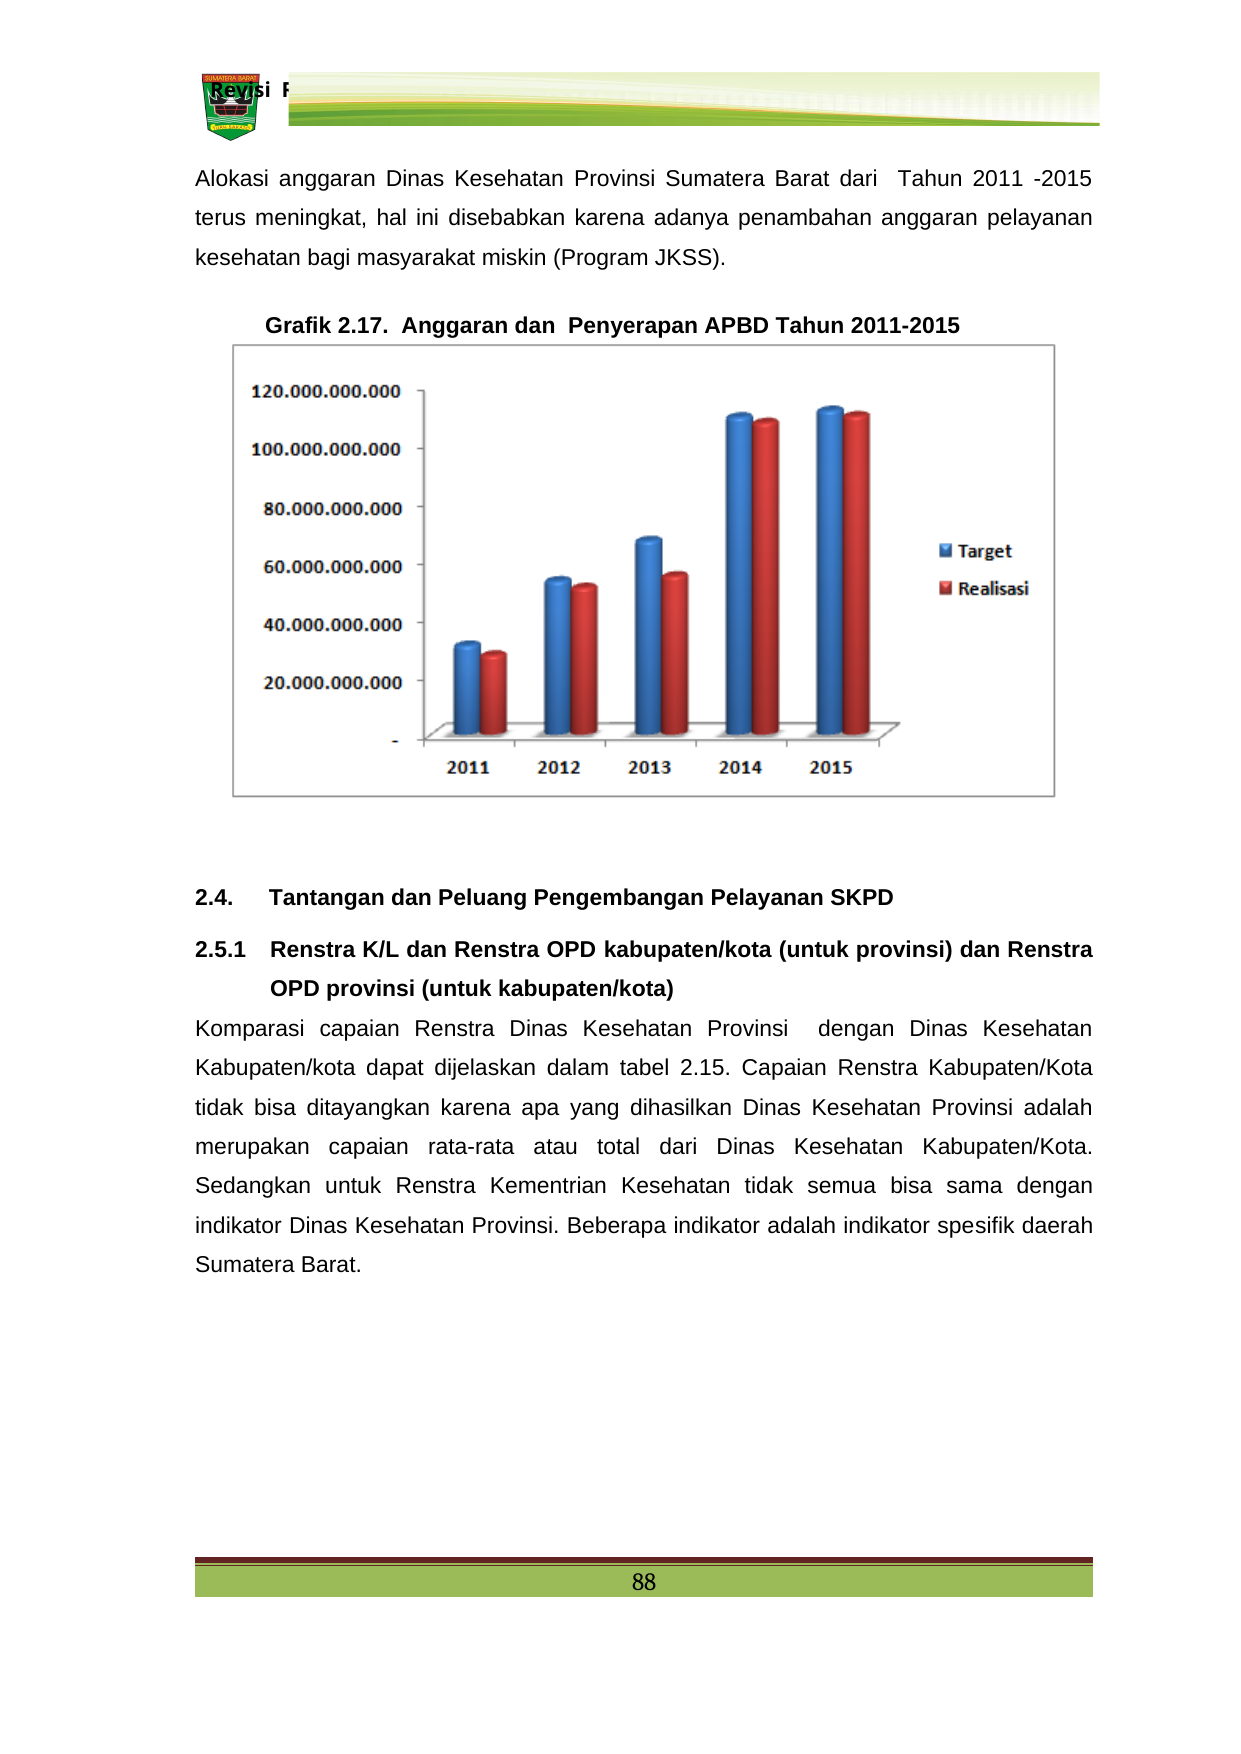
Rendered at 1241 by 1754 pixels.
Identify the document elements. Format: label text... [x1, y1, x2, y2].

picture [231, 343, 1057, 799]
text Alokasi anggaran Dinas Kesehatan Provinsi Sumatera Barat dari Tahun 2011 -2015 terus meningkat, hal ini disebabkan karena adanya penambahan anggaran pelayanan kesehatan bagi masyarakat miskin (Program JKSS). [195, 165, 1093, 270]
list Tantangan dan Peluang Pengembangan Pelayanan SKPD [195, 884, 1093, 910]
picture [201, 73, 260, 141]
text Grafik 2.17. Anggaran dan Penyerapan APBD Tahun 2011-2015 [195, 312, 1093, 339]
picture [288, 72, 1100, 126]
text Komparasi capaian Renstra Dinas Kesehatan Provinsi dengan Dinas Kesehatan Kabupaten/kota dapat dijelaskan dalam tabel 2.15. Capaian Renstra Kabupaten/Kota tidak bisa ditayangkan karena apa yang dihasilkan Dinas Kesehatan Provinsi adalah merupakan capaian rata-rata atau total dari Dinas Kesehatan Kabupaten/Kota. Sedangkan untuk Renstra Kementrian Kesehatan tidak semua bisa sama dengan indikator Dinas Kesehatan Provinsi. Beberapa indikator adalah indikator spesifik daerah Sumatera Barat. [195, 1014, 1093, 1278]
text 2.5.1 Renstra K/L dan Renstra OPD kabupaten/kota (untuk provinsi) dan Renstra OPD provinsi (untuk kabupaten/kota) [195, 936, 1093, 1001]
